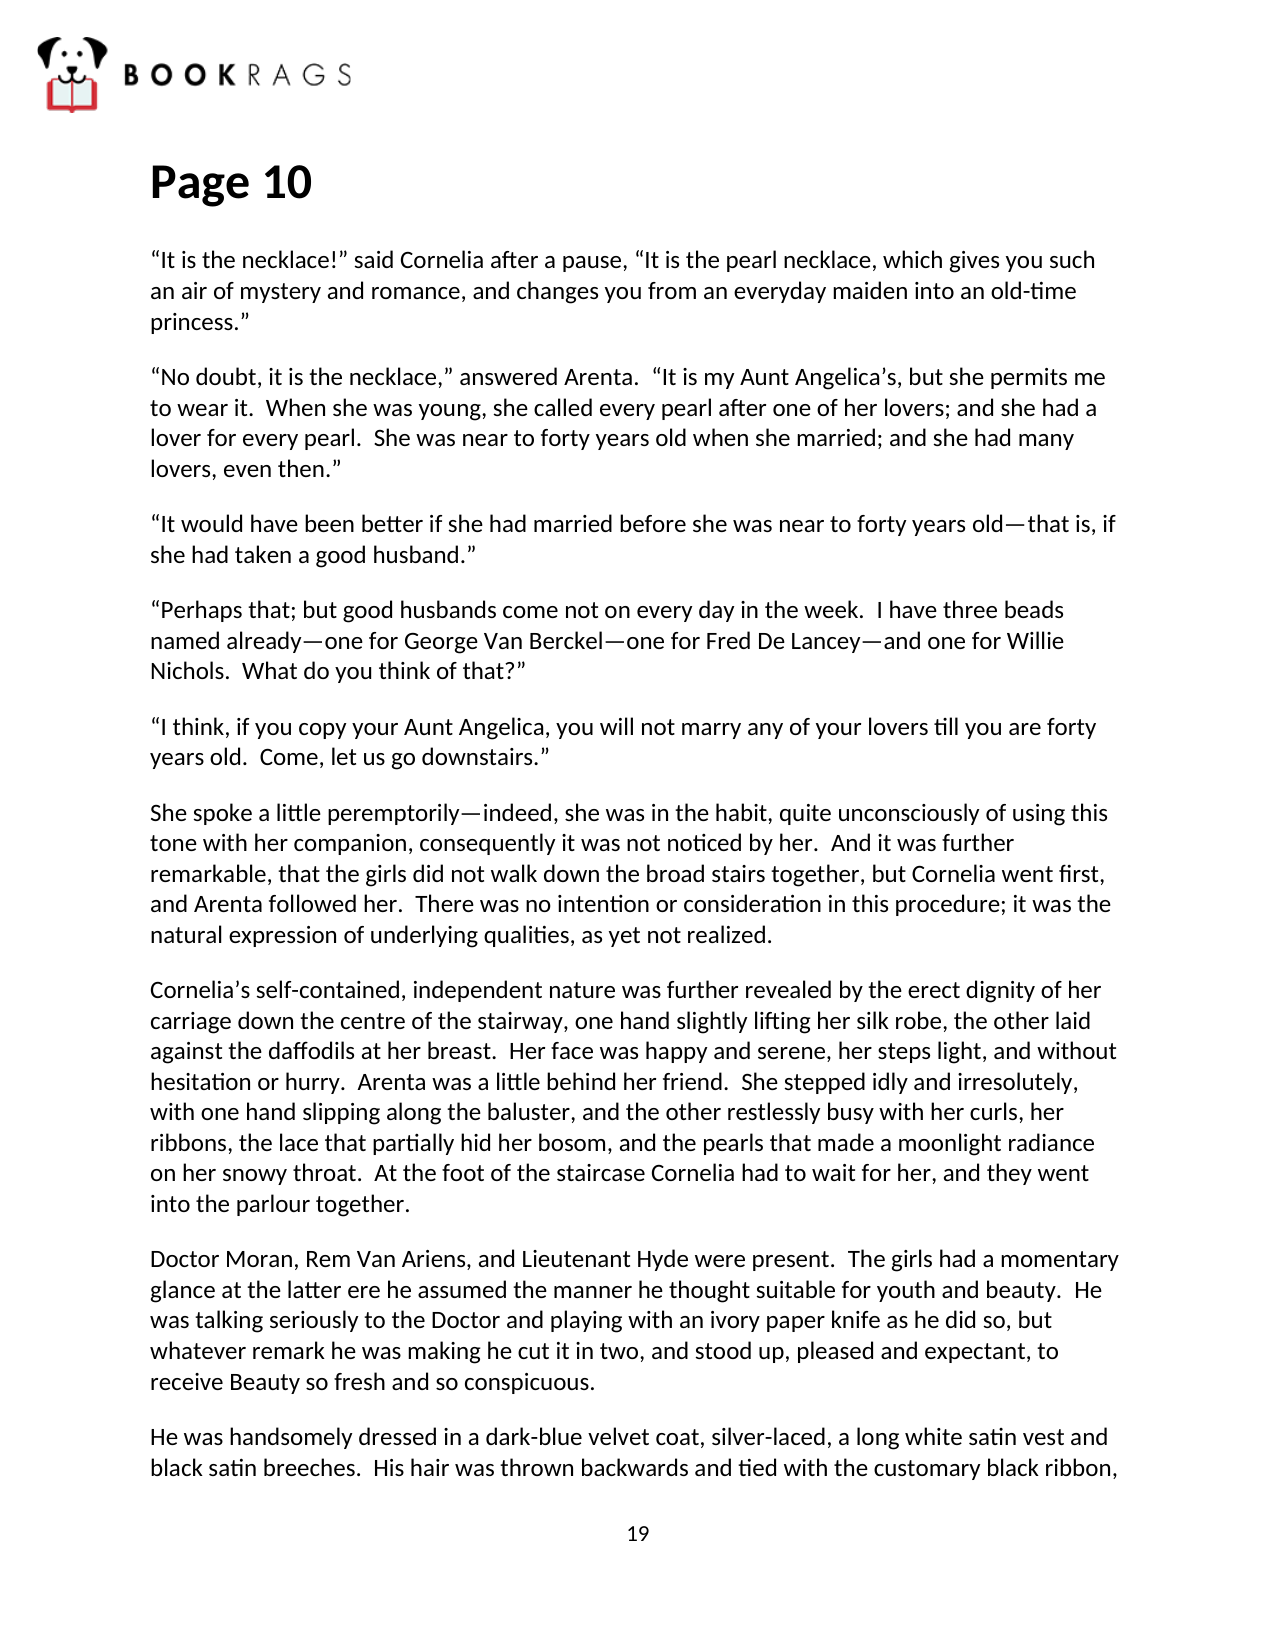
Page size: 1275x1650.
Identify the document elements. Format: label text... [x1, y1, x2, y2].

picture [37, 37, 351, 113]
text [150, 1421, 1125, 1482]
text Cornelia’s self-contained, independent nature was further revealed by the erect dignity of her carriage down the centre of the stairway, one hand slightly lifting her silk robe, the other laid against the daffodils at her breast. Her face was happy and serene, her steps light, and without hesitation or hurry. Arenta was a little behind her friend. She stepped idly and irresolutely, with one hand slipping along the baluster, and the other restlessly busy with her curls, her ribbons, the lace that partially hid her bosom, and the pearls that made a moonlight radiance on her snowy throat. At the foot of the staircase Cornelia had to wait for her, and they went into the parlour together. [150, 974, 1125, 1219]
text “It would have been better if she had married before she was near to forty years old—­that is, if she had taken a good husband.” [150, 508, 1125, 569]
text “It is the necklace!” said Cornelia after a pause, “It is the pearl necklace, which gives you such an air of mystery and romance, and changes you from an everyday maiden into an old-time princess.” [150, 244, 1125, 336]
text She spoke a little peremptorily—­indeed, she was in the habit, quite unconsciously of using this tone with her companion, consequently it was not noticed by her. And it was further remarkable, that the girls did not walk down the broad stairs together, but Cornelia went first, and Arenta followed her. There was no intention or consideration in this procedure; it was the natural expression of underlying qualities, as yet not realized. [150, 797, 1125, 949]
text “I think, if you copy your Aunt Angelica, you will not marry any of your lovers till you are forty years old. Come, let us go downstairs.” [150, 711, 1125, 772]
text “No doubt, it is the necklace,” answered Arenta. “It is my Aunt Angelica’s, but she permits me to wear it. When she was young, she called every pearl after one of her lovers; and she had a lover for every pearl. She was near to forty years old when she married; and she had many lovers, even then.” [150, 361, 1125, 483]
text Page 10 [150, 150, 1125, 211]
text “Perhaps that; but good husbands come not on every day in the week. I have three beads named already—­one for George Van Berckel—­one for Fred De Lancey—­and one for Willie Nichols. What do you think of that?” [150, 594, 1125, 686]
text Doctor Moran, Rem Van Ariens, and Lieutenant Hyde were present. The girls had a momentary glance at the latter ere he assumed the manner he thought suitable for youth and beauty. He was talking seriously to the Doctor and playing with an ivory paper knife as he did so, but whatever remark he was making he cut it in two, and stood up, pleased and expectant, to receive Beauty so fresh and so conspicuous. [150, 1244, 1125, 1396]
